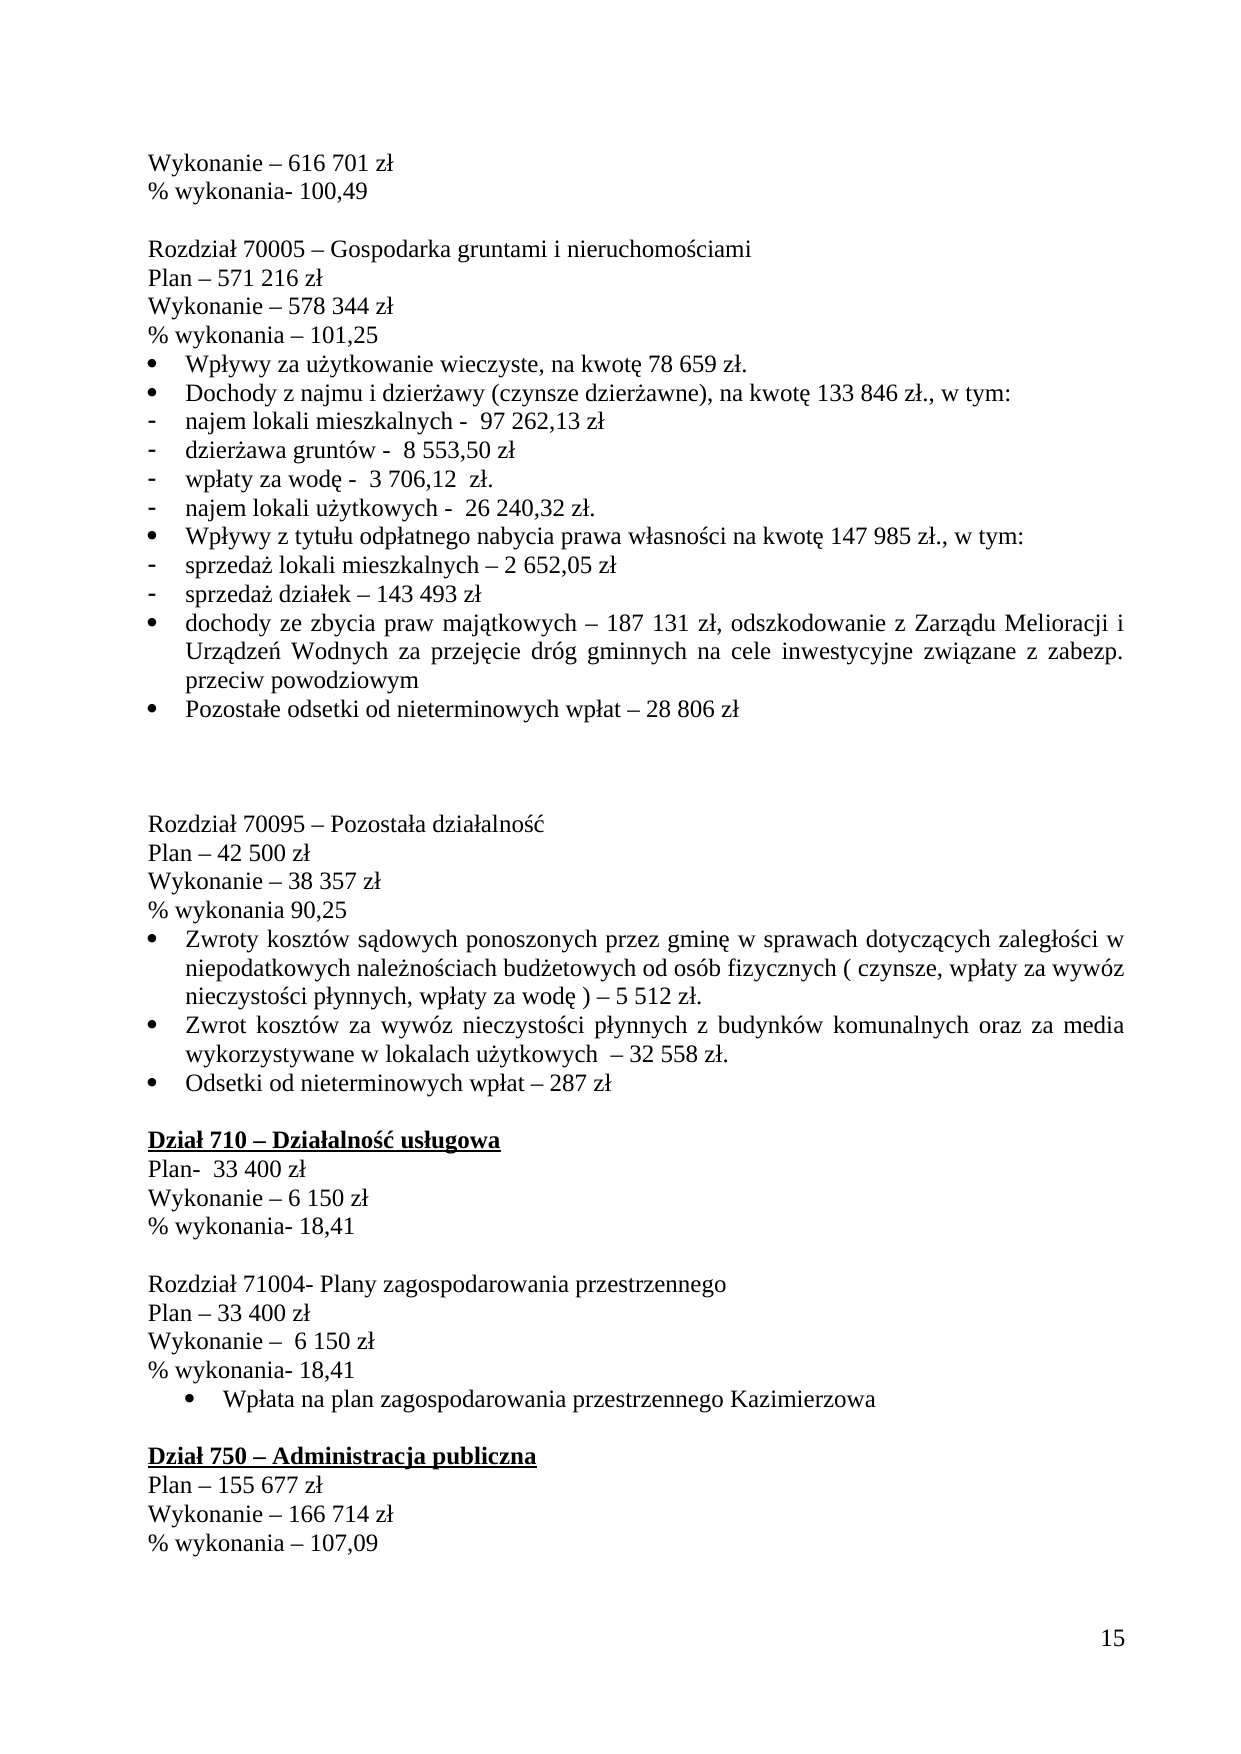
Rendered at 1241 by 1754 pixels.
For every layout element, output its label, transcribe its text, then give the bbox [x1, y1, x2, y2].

list Pozostałe odsetki od nieterminowych wpłat – 28 806 zł [148, 694, 1125, 723]
list Wpłata na plan zagospodarowania przestrzennego Kazimierzowa [185, 1384, 1125, 1413]
text Plan- 33 400 zł [148, 1154, 1125, 1183]
list dochody ze zbycia praw majątkowych – 187 131 zł, odszkodowanie z Zarządu Melioracji i Urządzeń Wodnych za przejęcie dróg gminnych na cele inwestycyjne związane z zabezp. przeciw powodziowym [148, 608, 1125, 694]
text Wykonanie – 6 150 zł [148, 1183, 1125, 1211]
list Zwroty kosztów sądowych ponoszonych przez gminę w sprawach dotyczących zaległości w niepodatkowych należnościach budżetowych od osób fizycznych ( czynsze, wpłaty za wywóz nieczystości płynnych, wpłaty za wodę ) – 5 512 zł. [148, 924, 1125, 1010]
text Plan – 33 400 zł [148, 1298, 1125, 1326]
text Rozdział 71004- Plany zagospodarowania przestrzennego [148, 1269, 1125, 1298]
list Wpływy z tytułu odpłatnego nabycia prawa własności na kwotę 147 985 zł., w tym: [148, 521, 1125, 550]
list dzierżawa gruntów - 8 553,50 zł [148, 435, 1125, 464]
text Wykonanie – 616 701 zł [148, 148, 1125, 176]
text % wykonania- 18,41 [148, 1211, 1125, 1240]
text Plan – 571 216 zł [148, 263, 1125, 291]
text % wykonania- 18,41 [148, 1355, 1125, 1384]
list Zwrot kosztów za wywóz nieczystości płynnych z budynków komunalnych oraz za media wykorzystywane w lokalach użytkowych – 32 558 zł. [148, 1010, 1125, 1068]
list Odsetki od nieterminowych wpłat – 287 zł [148, 1068, 1125, 1096]
list najem lokali mieszkalnych - 97 262,13 zł [148, 406, 1125, 435]
list wpłaty za wodę - 3 706,12 zł. [148, 464, 1125, 493]
text Plan – 155 677 zł [148, 1470, 1125, 1499]
text % wykonania – 107,09 [148, 1528, 1125, 1556]
text Dział 750 – Administracja publiczna [148, 1441, 1125, 1470]
text Wykonanie – 578 344 zł [148, 291, 1125, 320]
list sprzedaż działek – 143 493 zł [148, 579, 1125, 608]
text Plan – 42 500 zł [148, 838, 1125, 866]
text Wykonanie – 6 150 zł [148, 1326, 1125, 1355]
text % wykonania 90,25 [148, 895, 1125, 924]
list sprzedaż lokali mieszkalnych – 2 652,05 zł [148, 550, 1125, 579]
text Rozdział 70005 – Gospodarka gruntami i nieruchomościami [148, 234, 1125, 263]
list Wpływy za użytkowanie wieczyste, na kwotę 78 659 zł. [148, 349, 1125, 378]
text Rozdział 70095 – Pozostała działalność [148, 809, 1125, 838]
text Wykonanie – 166 714 zł [148, 1499, 1125, 1528]
text Dział 710 – Działalność usługowa [148, 1125, 1125, 1154]
text % wykonania – 101,25 [148, 320, 1125, 349]
list Dochody z najmu i dzierżawy (czynsze dzierżawne), na kwotę 133 846 zł., w tym: [148, 378, 1125, 406]
text % wykonania- 100,49 [148, 176, 1125, 205]
text Wykonanie – 38 357 zł [148, 866, 1125, 895]
list najem lokali użytkowych - 26 240,32 zł. [148, 493, 1125, 521]
